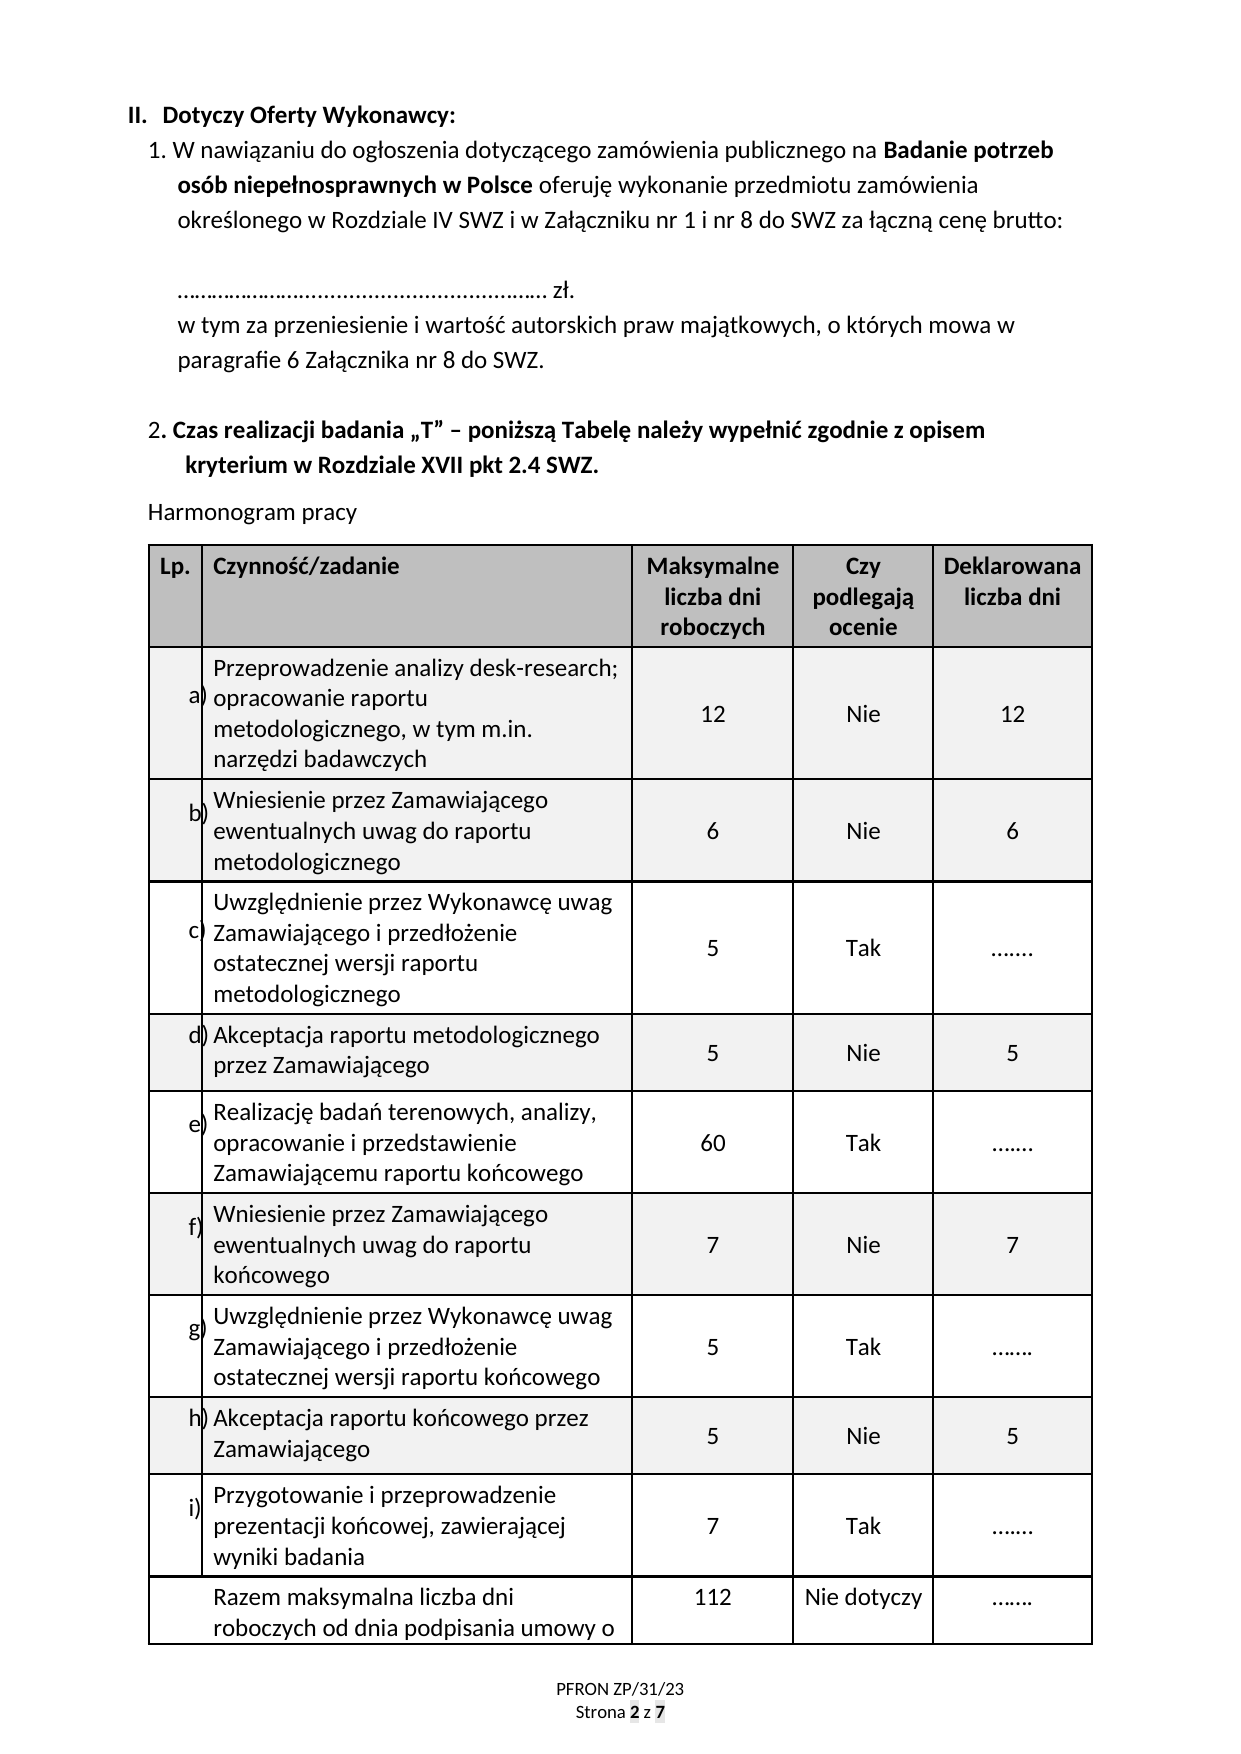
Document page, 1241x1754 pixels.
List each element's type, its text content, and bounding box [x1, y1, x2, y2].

table_cell Uwzględnienie przez Wykonawcę uwag Zamawiającego i przedłożenie ostatecznej wersji raportu końcowego [203, 1296, 631, 1396]
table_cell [202, 1578, 631, 1643]
table_cell Nie [794, 1398, 932, 1473]
table_cell 5 [633, 1015, 792, 1090]
table_cell 5 [633, 1296, 792, 1396]
table_cell [150, 780, 201, 880]
text Harmonogram pracy [148, 496, 1096, 527]
text w tym za przeniesienie i wartość autorskich praw majątkowych, o których mowa w paragrafie 6 Załącznika nr 8 do SWZ. [177, 309, 1093, 374]
table_cell 7 [633, 1475, 792, 1575]
table_cell Przygotowanie i przeprowadzenie prezentacji końcowej, zawierającej wyniki badania [203, 1475, 631, 1575]
table_cell Tak [794, 1296, 932, 1396]
table_cell Tak [794, 1475, 932, 1575]
table_cell 5 [633, 883, 792, 1013]
table_cell 7 [633, 1194, 792, 1294]
table_cell [150, 1578, 202, 1643]
table_cell [150, 1092, 201, 1192]
table_cell ….… [934, 1092, 1091, 1192]
table_cell ……. [934, 1296, 1091, 1396]
table_cell [150, 1398, 201, 1473]
table_cell [150, 883, 201, 1013]
table_header Czy podlegają ocenie [794, 546, 932, 646]
table_header Czynność/zadanie [203, 546, 631, 646]
table_cell Wniesienie przez Zamawiającego ewentualnych uwag do raportu końcowego [203, 1194, 631, 1294]
table_cell Nie [794, 1015, 932, 1090]
table_cell Przeprowadzenie analizy desk-research; opracowanie raportu metodologicznego, w tym m.in. narzędzi badawczych [203, 648, 631, 778]
list Dotyczy Oferty Wykonawcy: [148, 99, 1093, 129]
table_cell 12 [633, 648, 792, 778]
table_cell [150, 1194, 201, 1294]
table_cell 6 [633, 780, 792, 880]
table_header Lp. [150, 546, 201, 646]
table_cell 5 [633, 1398, 792, 1473]
table_cell 112 [633, 1578, 792, 1643]
table_cell [150, 1296, 201, 1396]
table_cell Nie [794, 780, 932, 880]
table_cell Tak [794, 883, 932, 1013]
table_cell Tak [794, 1092, 932, 1192]
table_cell 5 [934, 1015, 1091, 1090]
table_cell ….… [934, 1475, 1091, 1575]
table_cell 60 [633, 1092, 792, 1192]
table_cell ……. [934, 1578, 1091, 1643]
table_cell Realizację badań terenowych, analizy, opracowanie i przedstawienie Zamawiającemu raportu końcowego [203, 1092, 631, 1192]
table_cell Nie [794, 1194, 932, 1294]
text …………………..................................…… zł. [177, 274, 1093, 304]
table_cell [150, 1015, 201, 1090]
table_header Maksymalne liczba dni roboczych [633, 546, 792, 646]
table_cell Akceptacja raportu końcowego przez Zamawiającego [203, 1398, 631, 1473]
table_header Deklarowana liczba dni [934, 546, 1091, 646]
table_cell Akceptacja raportu metodologicznego przez Zamawiającego [203, 1015, 631, 1090]
table_cell Nie dotyczy [794, 1578, 932, 1643]
table_cell 5 [934, 1398, 1091, 1473]
text 1. W nawiązaniu do ogłoszenia dotyczącego zamówienia publicznego na Badanie potrzeb osób niepełnosprawnych w Polsce oferuję wykonanie przedmiotu zamówienia określonego w Rozdziale IV SWZ i w Załączniku nr 1 i nr 8 do SWZ za łączną cenę brutto: [148, 134, 1093, 234]
table_cell Nie [794, 648, 932, 778]
table_cell 7 [934, 1194, 1091, 1294]
table_cell 12 [934, 648, 1091, 778]
table_cell Uwzględnienie przez Wykonawcę uwag Zamawiającego i przedłożenie ostatecznej wersji raportu metodologicznego [203, 883, 631, 1013]
table_cell [150, 648, 201, 778]
table_cell [150, 1475, 201, 1575]
table_cell 6 [934, 780, 1091, 880]
table_cell Wniesienie przez Zamawiającego ewentualnych uwag do raportu metodologicznego [203, 780, 631, 880]
table_cell ….... [934, 883, 1091, 1013]
text 2. Czas realizacji badania „T” – poniższą Tabelę należy wypełnić zgodnie z opisem kryterium w Rozdziale XVII pkt 2.4 SWZ. [148, 414, 1093, 479]
